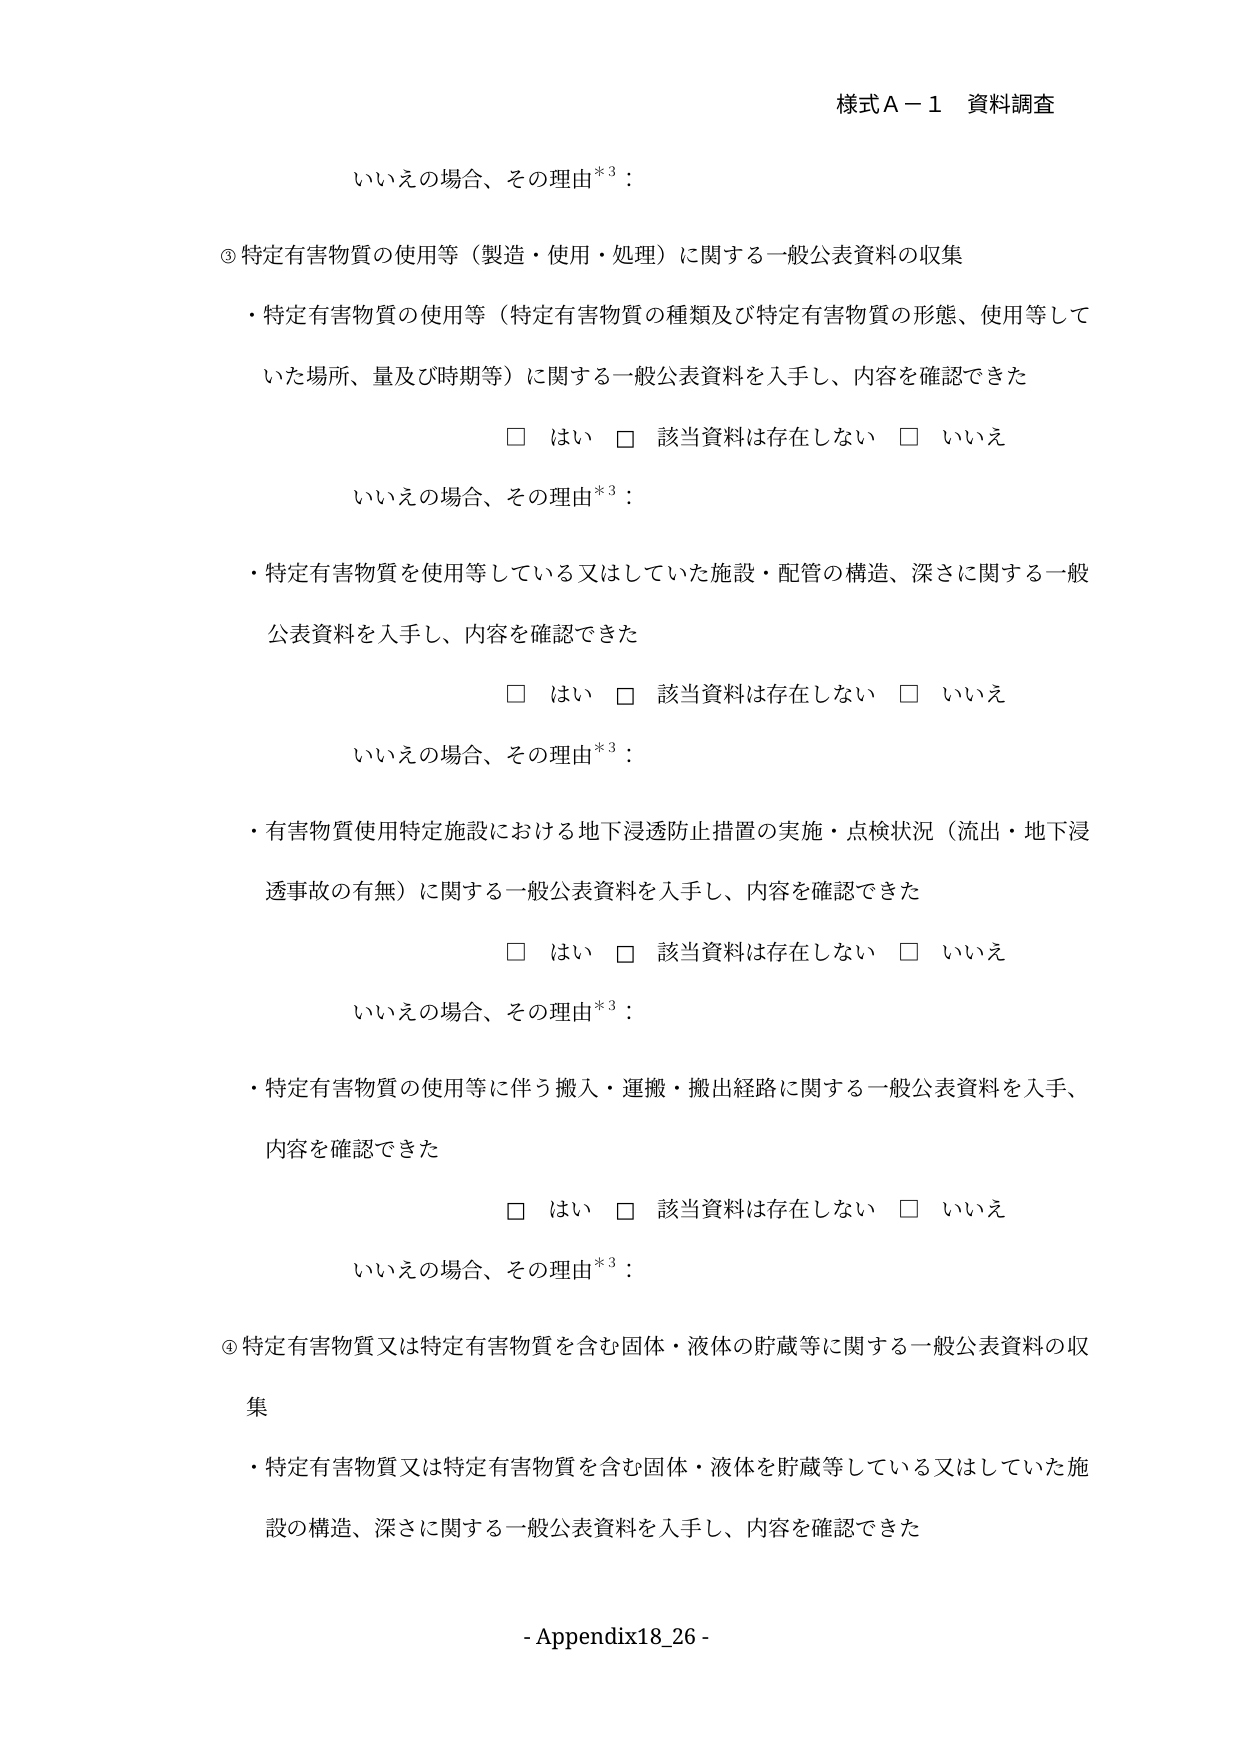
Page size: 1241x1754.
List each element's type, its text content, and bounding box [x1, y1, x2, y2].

text いいえの場合、その理由＊３： [307, 148, 1092, 208]
text ・有害物質使用特定施設における地下浸透防止措置の実施・点検状況（流出・地下浸透事故の有無）に関する一般公表資料を入手し、内容を確認できた [243, 799, 1092, 921]
text いいえの場合、その理由＊３： [265, 1239, 1092, 1299]
text ③特定有害物質の使用等（製造・使用・処理）に関する一般公表資料の収集 [220, 223, 1092, 284]
text いいえの場合、その理由＊３： [287, 466, 1092, 527]
text いいえの場合、その理由＊３： [287, 723, 1092, 784]
text ・特定有害物質を使用等している又はしていた施設・配管の構造、深さに関する一般公表資料を入手し、内容を確認できた [243, 542, 1092, 663]
text ・特定有害物質の使用等に伴う搬入・運搬・搬出経路に関する一般公表資料を入手、内容を確認できた [243, 1057, 1092, 1178]
text □ はい □ 該当資料は存在しない □ いいえ [265, 663, 1092, 723]
text □ はい □ 該当資料は存在しない □ いいえ [265, 405, 1092, 466]
text ④特定有害物質又は特定有害物質を含む固体・液体の貯蔵等に関する一般公表資料の収集 [221, 1314, 1092, 1436]
text ・特定有害物質又は特定有害物質を含む固体・液体を貯蔵等している又はしていた施設の構造、深さに関する一般公表資料を入手し、内容を確認できた [243, 1436, 1092, 1557]
text □ はい □ 該当資料は存在しない □ いいえ [265, 1178, 1092, 1239]
text □ はい □ 該当資料は存在しない □ いいえ [265, 921, 1092, 981]
text ・特定有害物質の使用等（特定有害物質の種類及び特定有害物質の形態、使用等していた場所、量及び時期等）に関する一般公表資料を入手し、内容を確認できた [241, 284, 1092, 405]
text いいえの場合、その理由＊３： [243, 981, 1092, 1042]
